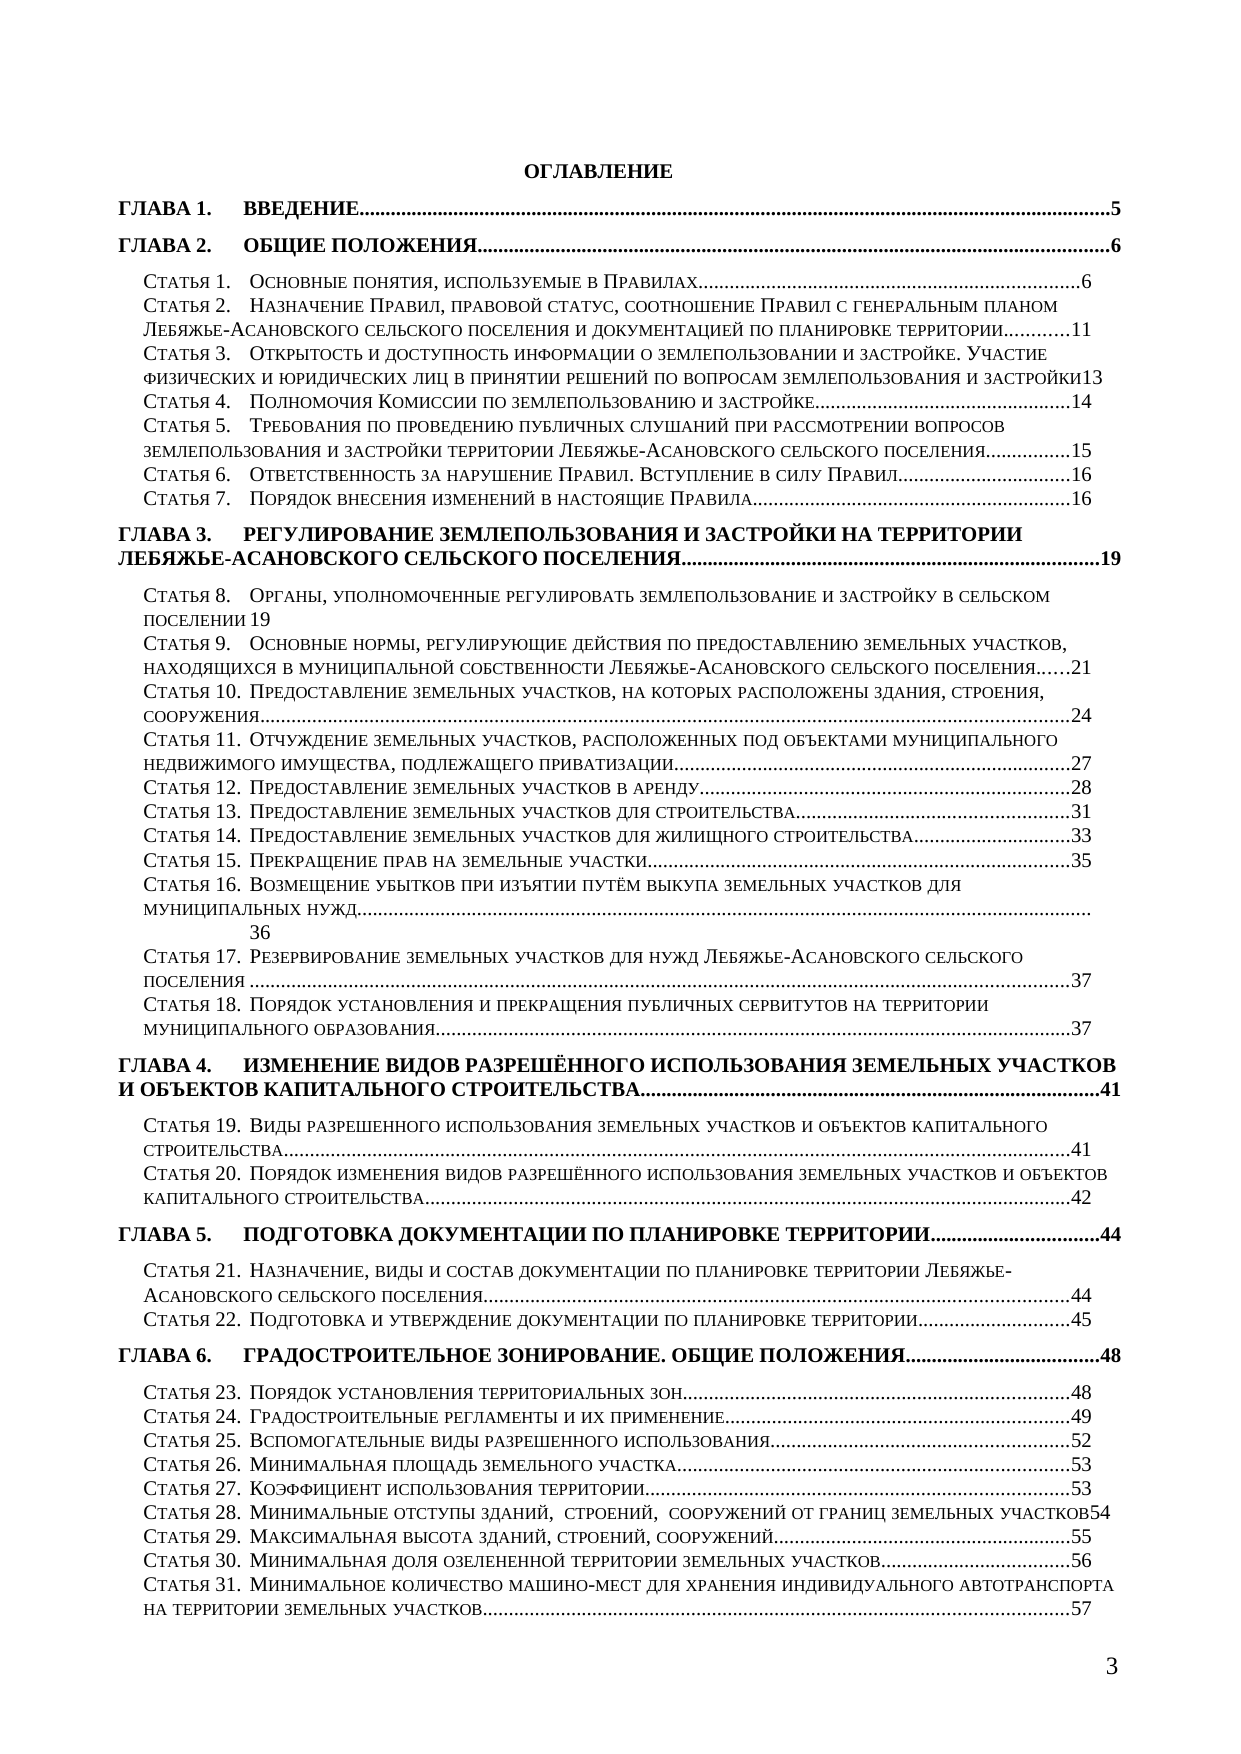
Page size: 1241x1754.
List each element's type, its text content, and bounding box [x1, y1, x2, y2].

text Статья 9. Основные нормы, регулирующие действия по предоставлению земельных участков, находящихся в муниципальной собственности Лебяжье-Асановского сельского поселения. 21 [143, 631, 1122, 679]
text Статья 14. Предоставление земельных участков для жилищного строительства 33 [143, 823, 1122, 847]
text Статья 16. Возмещение убытков при изъятии путём выкупа земельных участков для муниципальных нужд 36 [143, 872, 1122, 944]
text Статья 5. Требования по проведению публичных слушаний при рассмотрении вопросов землепользования и застройки территории Лебяжье-Асановского сельского поселения 15 [143, 413, 1122, 462]
text ОГЛАВЛЕНИЕ [118, 159, 1078, 183]
text Статья 13. Предоставление земельных участков для строительства 31 [143, 799, 1122, 823]
text Статья 12. Предоставление земельных участков в аренду 28 [143, 775, 1122, 799]
text Глава 6. ГРАДОСТРОИТЕЛЬНОЕ ЗОНИРОВАНИЕ. ОБЩИЕ ПОЛОЖЕНИЯ 48 [118, 1343, 1122, 1367]
text Глава 4. ИЗМЕНЕНИЕ ВИДОВ РАЗРЕШЁННОГО ИСПОЛЬЗОВАНИЯ ЗЕМЕЛЬНЫХ УЧАСТКОВ И ОБЪЕКТОВ КАПИТАЛЬНОГО СТРОИТЕЛЬСТВА 41 [118, 1052, 1122, 1101]
text Статья 23. Порядок установления территориальных зон 48 [143, 1380, 1122, 1404]
text Статья 17. Резервирование земельных участков для нужд Лебяжье-Асановского сельского поселения 37 [143, 944, 1122, 992]
text Статья 8. Органы, уполномоченные регулировать землепользование и застройку в сельском поселении 19 [143, 583, 1122, 631]
text Статья 11. Отчуждение земельных участков, расположенных под объектами муниципального недвижимого имущества, подлежащего приватизации 27 [143, 727, 1122, 775]
text Статья 27. Коэффициент использования территории 53 [143, 1476, 1122, 1500]
text Глава 2. ОБЩИЕ ПОЛОЖЕНИЯ 6 [118, 232, 1122, 257]
text Статья 29. Максимальная высота зданий, строений, сооружений 55 [143, 1524, 1122, 1548]
text Статья 24. Градостроительные регламенты и их применение 49 [143, 1404, 1122, 1428]
text Статья 19. Виды разрешенного использования земельных участков и объектов капитального строительства 41 [143, 1113, 1122, 1161]
text Глава 5. ПОДГОТОВКА ДОКУМЕНТАЦИИ ПО ПЛАНИРОВКЕ ТЕРРИТОРИИ 44 [118, 1222, 1122, 1246]
text Статья 21. Назначение, виды и состав документации по планировке территории Лебяжье-Асановского сельского поселения 44 [143, 1258, 1122, 1307]
text Статья 7. Порядок внесения изменений в настоящие Правила 16 [143, 486, 1122, 510]
text Статья 6. Ответственность за нарушение Правил. Вступление в силу Правил 16 [143, 462, 1122, 486]
text Статья 15. Прекращение прав на земельные участки 35 [143, 847, 1122, 872]
text Глава 1. ВВЕДЕНИЕ 5 [118, 196, 1122, 220]
text Статья 20. Порядок изменения видов разрешённого использования земельных участков и объектов капитального строительства 42 [143, 1161, 1122, 1209]
text Статья 25. Вспомогательные виды разрешенного использования 52 [143, 1428, 1122, 1452]
text Статья 1. Основные понятия, используемые в Правилах 6 [143, 269, 1122, 293]
text Статья 22. Подготовка и утверждение документации по планировке территории. 45 [143, 1307, 1122, 1331]
text Статья 31. Минимальное количество машино-мест для хранения индивидуального автотранспорта на территории земельных участков 57 [143, 1572, 1122, 1620]
text Статья 10. Предоставление земельных участков, на которых расположены здания, строения, сооружения. 24 [143, 679, 1122, 727]
text Статья 3. Открытость и доступность информации о землепользовании и застройке. Участие физических и юридических лиц в принятии решений по вопросам землепользования и застройки 13 [143, 341, 1122, 389]
text Статья 2. Назначение Правил, правовой статус, соотношение Правил с генеральным планом Лебяжье-Асановского сельского поселения и документацией по планировке территории. 11 [143, 293, 1122, 341]
text Статья 18. Порядок установления и прекращения публичных сервитутов на территории муниципального образования 37 [143, 992, 1122, 1040]
text Статья 30. Минимальная доля озелененной территории земельных участков 56 [143, 1548, 1122, 1572]
text Статья 26. Минимальная площадь земельного участка 53 [143, 1452, 1122, 1476]
text Статья 4. Полномочия Комиссии по землепользованию и застройке 14 [143, 389, 1122, 413]
text Глава 3. РЕГУЛИРОВАНИЕ ЗЕМЛЕПОЛЬЗОВАНИЯ И ЗАСТРОЙКИ НА ТЕРРИТОРИИ Лебяжье-Асановского сельского поселения 19 [118, 522, 1122, 570]
text Статья 28. Минимальные отступы зданий, строений, сооружений от границ земельных участков 54 [143, 1500, 1122, 1524]
